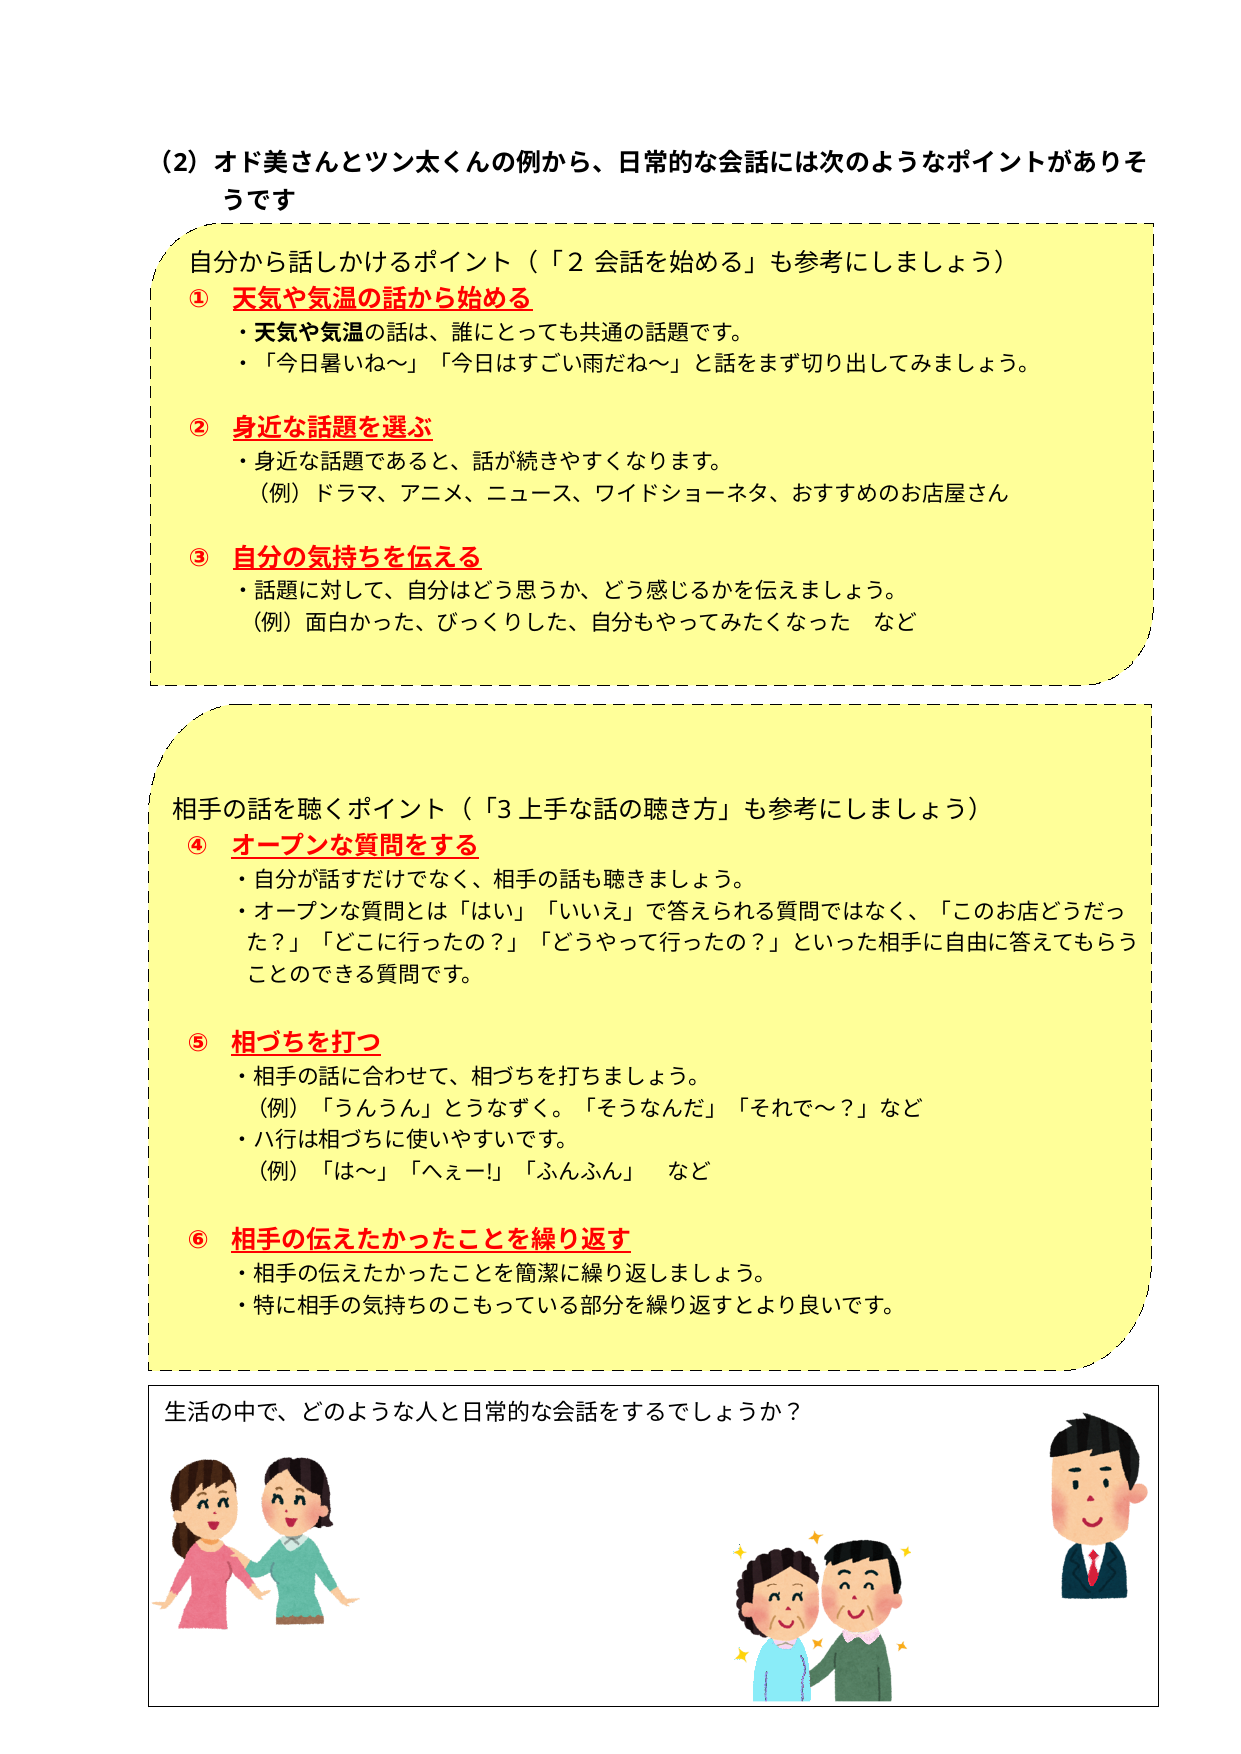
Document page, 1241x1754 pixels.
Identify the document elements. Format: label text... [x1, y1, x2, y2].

picture [147, 1449, 361, 1632]
picture [1044, 1407, 1149, 1601]
text （2）オド美さんとツン太くんの例から、日常的な会話には次のようなポイントがありそうです [148, 142, 1152, 217]
picture [730, 1525, 912, 1700]
